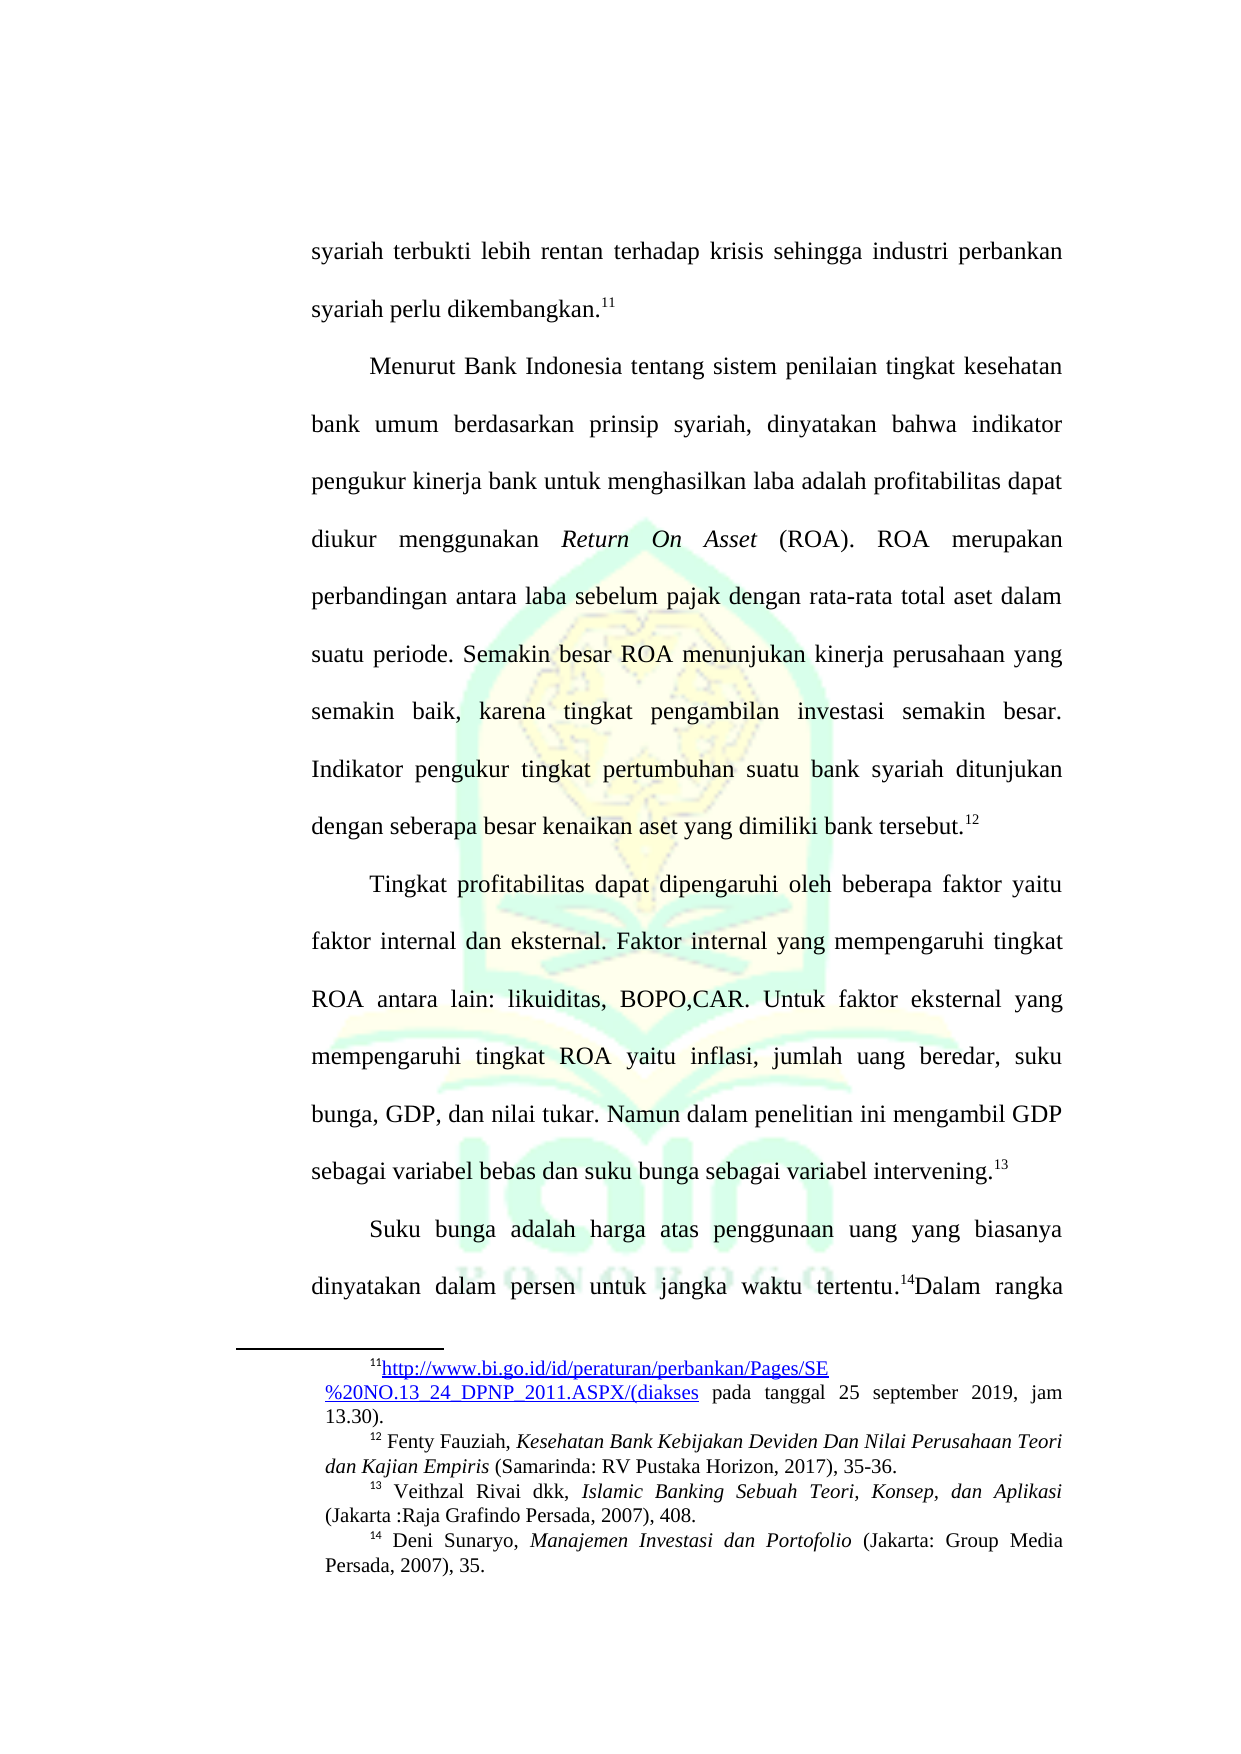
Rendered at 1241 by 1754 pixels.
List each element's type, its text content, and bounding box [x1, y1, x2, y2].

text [311, 236, 1063, 322]
text Tingkat profitabilitas dapat dipengaruhi oleh beberapa faktor yaitu faktor internal dan eksternal. Faktor internal yang mempengaruhi tingkat ROA antara lain: likuiditas, BOPO,CAR. Untuk faktor eksternal yang mempengaruhi tingkat ROA yaitu inflasi, jumlah uang beredar, suku bunga, GDP, dan nilai tukar. Namun dalam penelitian ini mengambil GDP sebagai variabel bebas dan suku bunga sebagai variabel intervening. [311, 869, 1063, 1185]
text Menurut Bank Indonesia tentang sistem penilaian tingkat kesehatan bank umum berdasarkan prinsip syariah, dinyatakan bahwa indikator pengukur kinerja bank untuk menghasilkan laba adalah profitabilitas dapat diukur menggunakan Return On Asset (ROA). ROA merupakan perbandingan antara laba sebelum pajak dengan rata-rata total aset dalam suatu periode. Semakin besar ROA menunjukan kinerja perusahaan yang semakin baik, karena tingkat pengambilan investasi semakin besar. Indikator pengukur tingkat pertumbuhan suatu bank syariah ditunjukan dengan seberapa besar kenaikan aset yang dimiliki bank tersebut. [311, 351, 1063, 840]
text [311, 1214, 1063, 1300]
